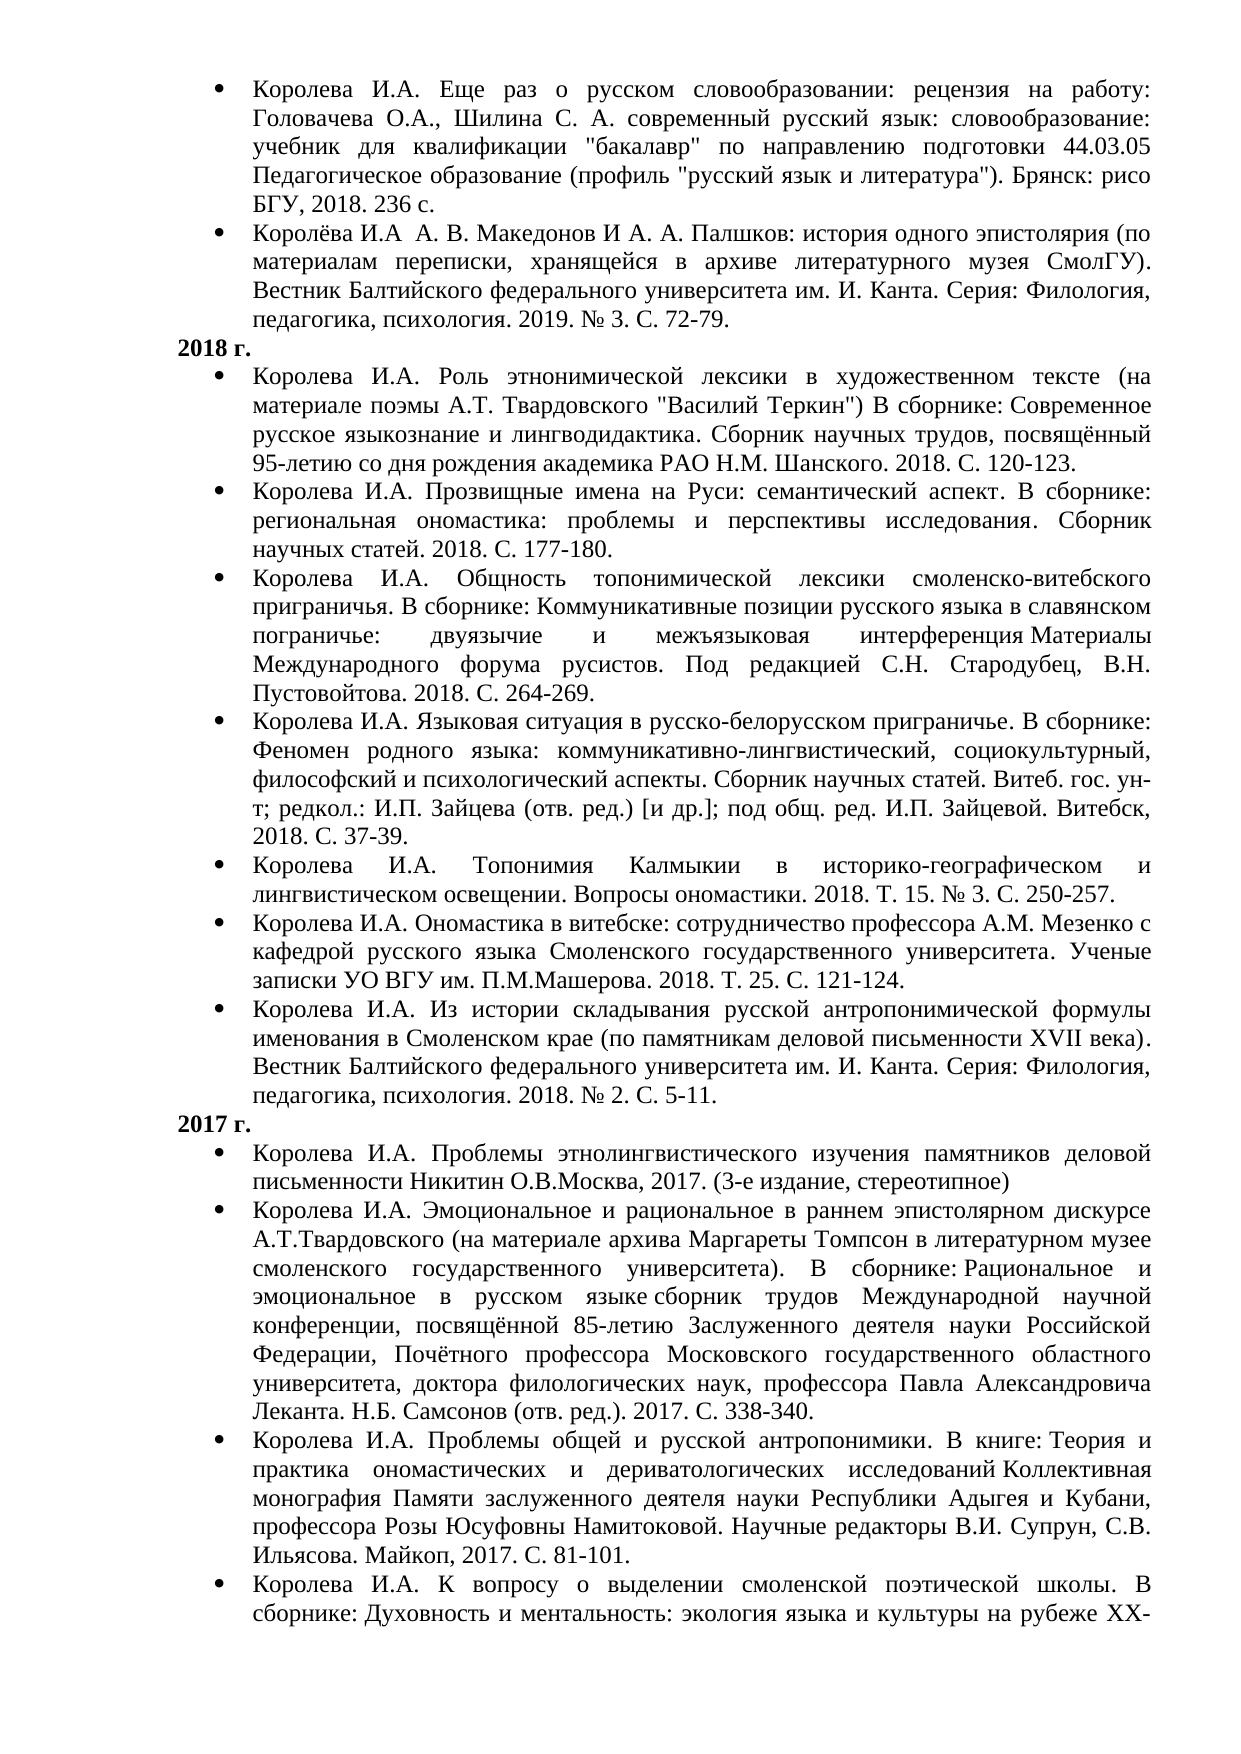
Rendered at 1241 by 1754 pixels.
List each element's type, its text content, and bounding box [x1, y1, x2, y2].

list Королёва И.А А. В. Македонов И А. А. Палшков: история одного эпистолярия (по материалам переписки, хранящейся в архиве литературного музея СмолГУ). Вестник Балтийского федерального университета им. И. Канта. Серия: Филология, педагогика, психология. 2019. № 3. С. 72-79. [215, 218, 1152, 333]
list Королева И.А. Топонимия Калмыкии в историко-географическом и лингвистическом освещении. Вопросы ономастики. 2018. Т. 15. № 3. С. 250-257. [215, 850, 1152, 908]
list Королева И.А. Проблемы этнолингвистического изучения памятников деловой письменности Никитин О.В.Москва, 2017. (3-е издание, стереотипное) [215, 1138, 1152, 1195]
text 2017 г. [177, 1109, 1152, 1138]
list Королева И.А. Ономастика в витебске: сотрудничество профессора А.М. Мезенко с кафедрой русского языка Смоленского государственного университета. Ученые записки УО ВГУ им. П.М.Машерова. 2018. Т. 25. С. 121-124. [215, 908, 1152, 994]
text 2018 г. [177, 333, 1152, 361]
list Королева И.А. Языковая ситуация в русско-белорусском приграничье. В сборнике: Феномен родного языка: коммуникативно-лингвистический, социокультурный, философский и психологический аспекты. Сборник научных статей. Витеб. гос. ун-т; редкол.: И.П. Зайцева (отв. ред.) [и др.]; под общ. ред. И.П. Зайцевой. Витебск, 2018. С. 37-39. [215, 706, 1152, 850]
list Королева И.А. Из истории складывания русской антропонимической формулы именования в Смоленском крае (по памятникам деловой письменности XVII века). Вестник Балтийского федерального университета им. И. Канта. Серия: Филология, педагогика, психология. 2018. № 2. С. 5-11. [215, 994, 1152, 1109]
list Королева И.А. Роль этнонимической лексики в художественном тексте (на материале поэмы А.Т. Твардовского "Василий Теркин") В сборнике: Современное русское языкознание и лингводидактика. Сборник научных трудов, посвящённый 95-летию со дня рождения академика РАО Н.М. Шанского. 2018. С. 120-123. [215, 361, 1152, 476]
list Королева И.А. Проблемы общей и русской антропонимики. В книге: Теория и практика ономастических и дериватологических исследований Коллективная монография Памяти заслуженного деятеля науки Республики Адыгея и Кубани, профессора Розы Юсуфовны Намитоковой. Научные редакторы В.И. Супрун, С.В. Ильясова. Майкоп, 2017. С. 81-101. [215, 1425, 1152, 1569]
list Королева И.А. Эмоциональное и рациональное в раннем эпистолярном дискурсе А.Т.Твардовского (на материале архива Маргареты Томпсон в литературном музее смоленского государственного университета). В сборнике: Рациональное и эмоциональное в русском языке сборник трудов Международной научной конференции, посвящённой 85-летию Заслуженного деятеля науки Российской Федерации, Почётного профессора Московского государственного областного университета, доктора филологических наук, профессора Павла Александровича Леканта. Н.Б. Самсонов (отв. ред.). 2017. С. 338-340. [215, 1195, 1152, 1425]
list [215, 1569, 1152, 1626]
list Королева И.А. Прозвищные имена на Руси: семантический аспект. В сборнике: региональная ономастика: проблемы и перспективы исследования. Сборник научных статей. 2018. С. 177-180. [215, 476, 1152, 563]
list Королева И.А. Еще раз о русском словообразовании: рецензия на работу: Головачева О.А., Шилина С. А. современный русский язык: словообразование: учебник для квалификации "бакалавр" по направлению подготовки 44.03.05 Педагогическое образование (профиль "русский язык и литература"). Брянск: рисо БГУ, 2018. 236 с. [215, 74, 1152, 218]
list Королева И.А. Общность топонимической лексики смоленско-витебского приграничья. В сборнике: Коммуникативные позиции русского языка в славянском пограничье: двуязычие и межъязыковая интерференция Материалы Международного форума русистов. Под редакцией С.Н. Стародубец, В.Н. Пустовойтова. 2018. С. 264-269. [215, 563, 1152, 706]
